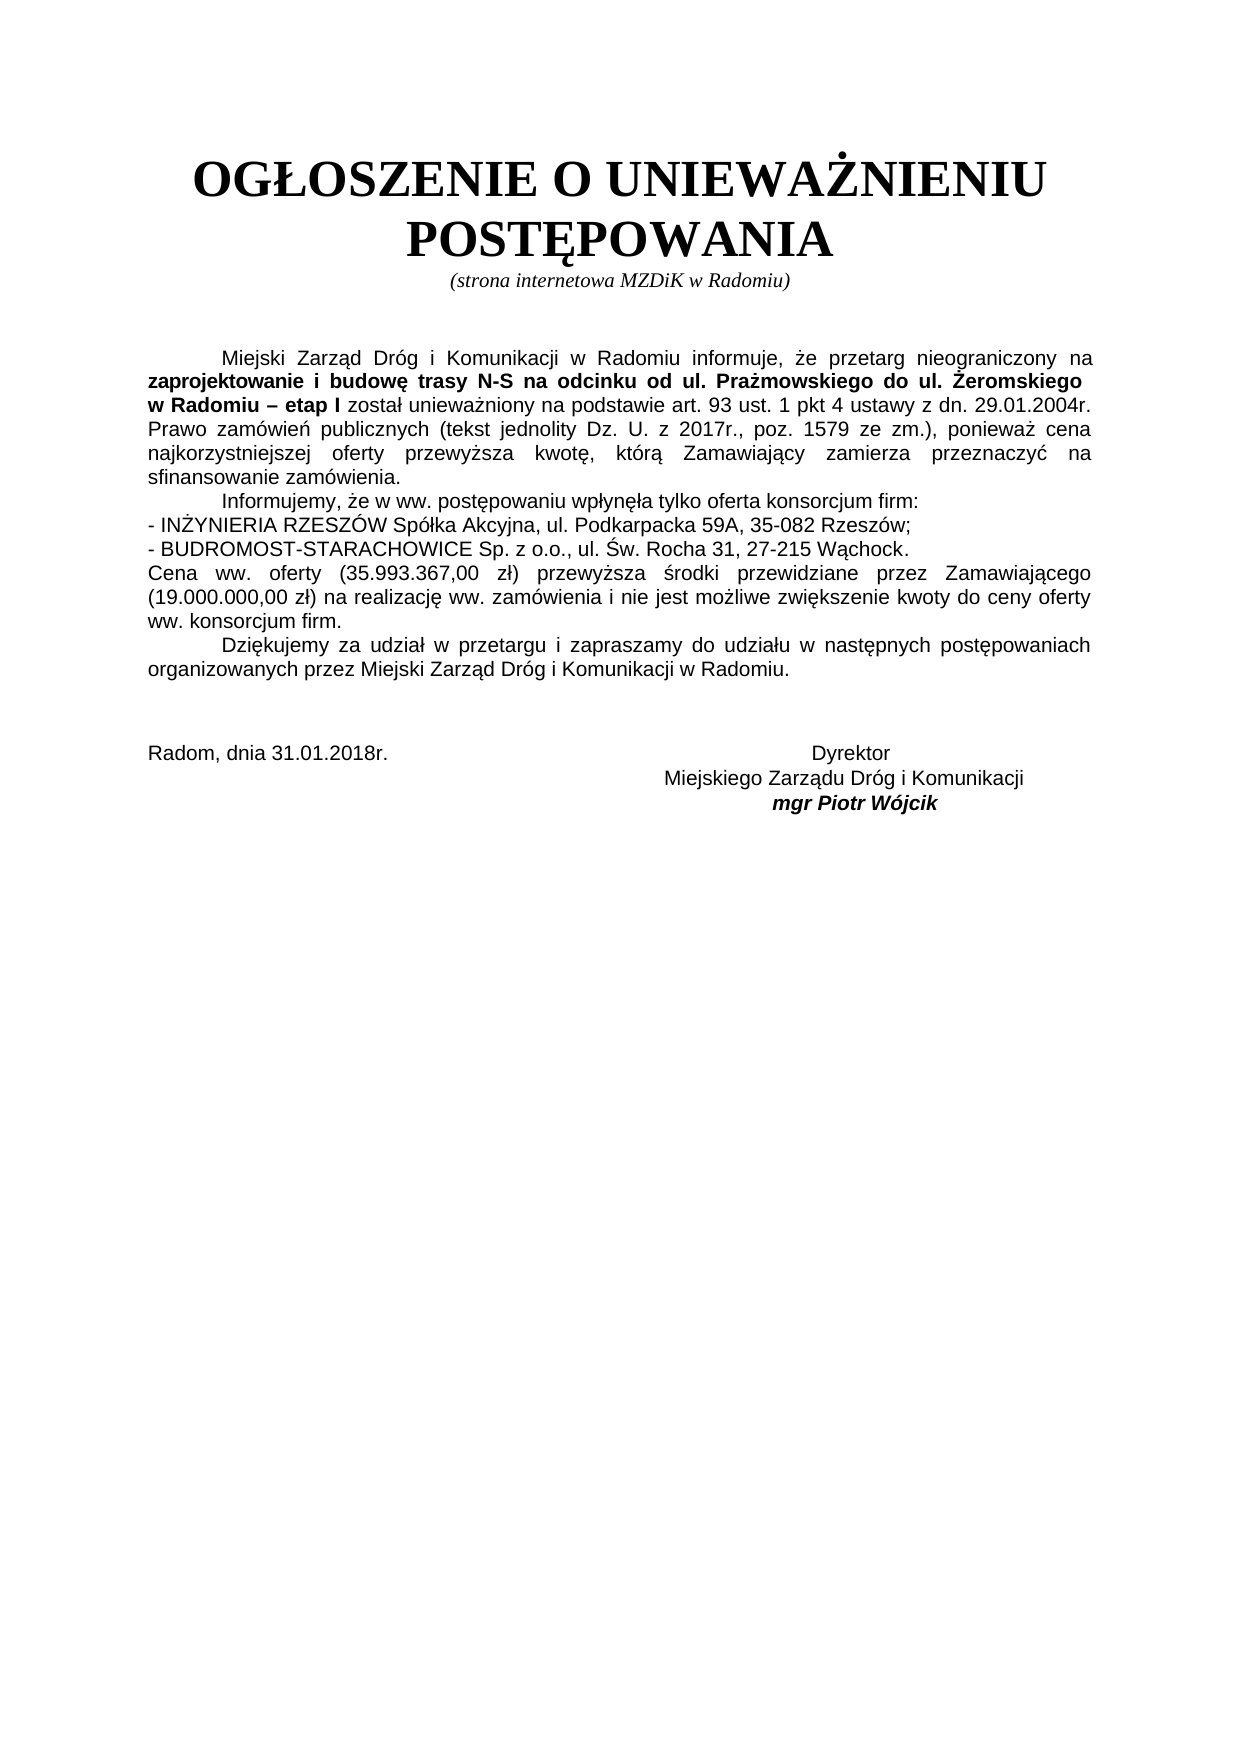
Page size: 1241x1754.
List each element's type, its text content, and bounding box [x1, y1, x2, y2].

text Informujemy, że w ww. postępowaniu wpłynęła tylko oferta konsorcjum firm: [148, 489, 1093, 513]
subtitle OGŁOSZENIE O UNIEWAŻNIENIU POSTĘPOWANIA [148, 148, 1093, 267]
text mgr Piotr Wójcik [148, 789, 1093, 814]
text Miejski Zarząd Dróg i Komunikacji w Radomiu informuje, że przetarg nieograniczony na zaprojektowanie i budowę trasy N-S na odcinku od ul. Prażmowskiego do ul. Żeromskiego w Radomiu – etap I został unieważniony na podstawie art. 93 ust. 1 pkt 4 ustawy z dn. 29.01.2004r. Prawo zamówień publicznych (tekst jednolity Dz. U. z 2017r., poz. 1579 ze zm.), ponieważ cena najkorzystniejszej oferty przewyższa kwotę, którą Zamawiający zamierza przeznaczyć na sfinansowanie zamówienia. [148, 345, 1093, 489]
text Dziękujemy za udział w przetargu i zapraszamy do udziału w następnych postępowaniach organizowanych przez Miejski Zarząd Dróg i Komunikacji w Radomiu. [148, 633, 1093, 681]
text Miejskiego Zarządu Dróg i Komunikacji [148, 764, 1093, 789]
text - INŻYNIERIA RZESZÓW Spółka Akcyjna, ul. Podkarpacka 59A, 35-082 Rzeszów; [148, 513, 1093, 537]
text (strona internetowa MZDiK w Radomiu) [148, 267, 1093, 292]
text Radom, dnia 31.01.2018r. Dyrektor [148, 739, 1093, 764]
text Cena ww. oferty (35.993.367,00 zł) przewyższa środki przewidziane przez Zamawiającego (19.000.000,00 zł) na realizację ww. zamówienia i nie jest możliwe zwiększenie kwoty do ceny oferty ww. konsorcjum firm. [148, 561, 1093, 633]
text - BUDROMOST-STARACHOWICE Sp. z o.o., ul. Św. Rocha 31, 27-215 Wąchock. [148, 537, 1093, 561]
